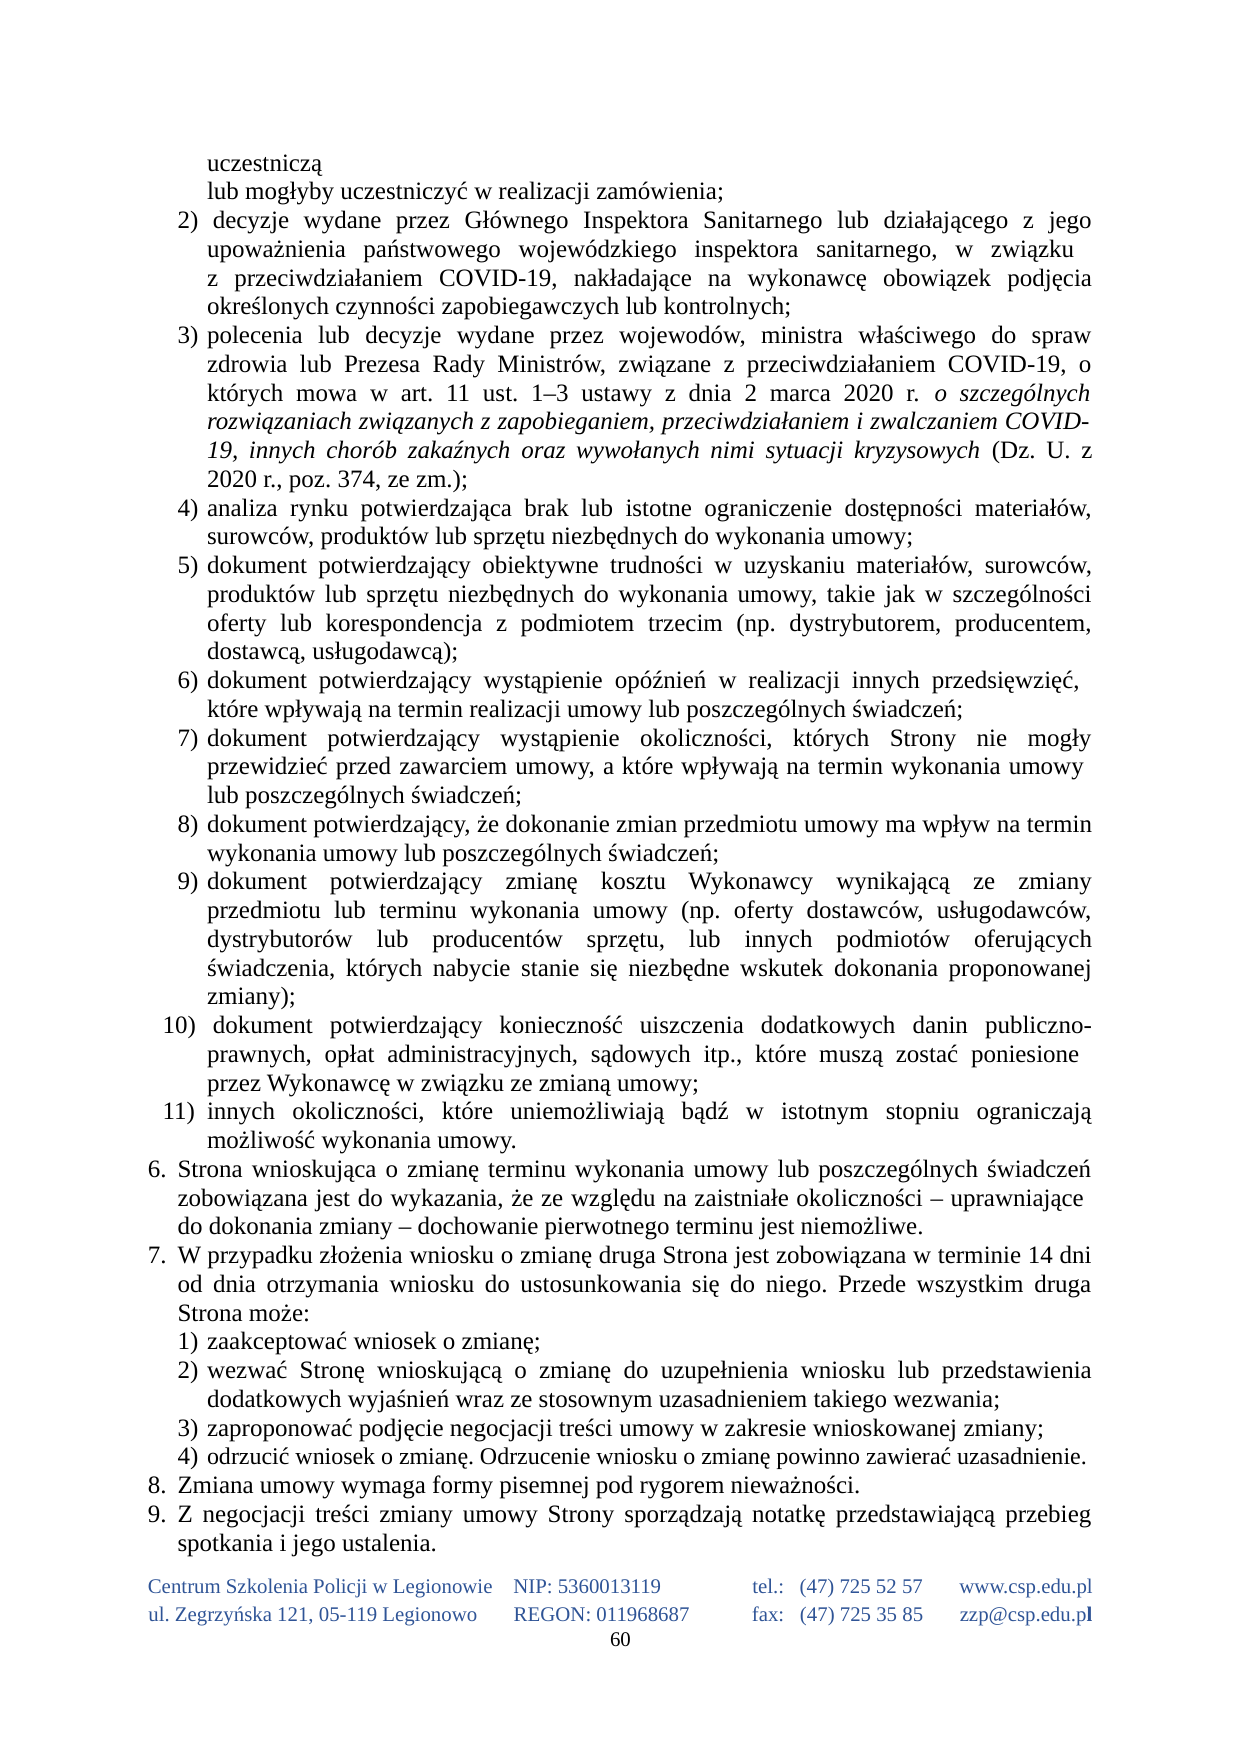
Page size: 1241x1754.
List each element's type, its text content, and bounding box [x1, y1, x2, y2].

text 7. W przypadku złożenia wniosku o zmianę druga Strona jest zobowiązana w terminie 14 dni od dnia otrzymania wniosku do ustosunkowania się do niego. Przede wszystkim druga Strona może: [148, 1240, 1092, 1326]
text 3) zaproponować podjęcie negocjacji treści umowy w zakresie wnioskowanej zmiany; [177, 1413, 1092, 1441]
text 3) polecenia lub decyzje wydane przez wojewodów, ministra właściwego do spraw zdrowia lub Prezesa Rady Ministrów, związane z przeciwdziałaniem COVID-19, o których mowa w art. 11 ust. 1–3 ustawy z dnia 2 marca 2020 r. o szczególnych rozwiązaniach związanych z zapobieganiem, przeciwdziałaniem i zwalczaniem COVID-19, innych chorób zakaźnych oraz wywołanych nimi sytuacji kryzysowych (Dz. U. z 2020 r., poz. 374, ze zm.); [177, 320, 1092, 493]
text 9) dokument potwierdzający zmianę kosztu Wykonawcy wynikającą ze zmiany przedmiotu lub terminu wykonania umowy (np. oferty dostawców, usługodawców, dystrybutorów lub producentów sprzętu, lub innych podmiotów oferujących świadczenia, których nabycie stanie się niezbędne wskutek dokonania proponowanej zmiany); [177, 866, 1092, 1010]
text 6. Strona wnioskująca o zmianę terminu wykonania umowy lub poszczególnych świadczeń zobowiązana jest do wykazania, że ze względu na zaistniałe okoliczności – uprawniające do dokonania zmiany – dochowanie pierwotnego terminu jest niemożliwe. [148, 1154, 1092, 1240]
text 7) dokument potwierdzający wystąpienie okoliczności, których Strony nie mogły przewidzieć przed zawarciem umowy, a które wpływają na termin wykonania umowy lub poszczególnych świadczeń; [177, 723, 1092, 809]
text 6) dokument potwierdzający wystąpienie opóźnień w realizacji innych przedsięwzięć, które wpływają na termin realizacji umowy lub poszczególnych świadczeń; [177, 665, 1092, 723]
text 8. Zmiana umowy wymaga formy pisemnej pod rygorem nieważności. [148, 1470, 1092, 1499]
text 11) innych okoliczności, które uniemożliwiają bądź w istotnym stopniu ograniczają możliwość wykonania umowy. [162, 1096, 1092, 1154]
text 9. Z negocjacji treści zmiany umowy Strony sporządzają notatkę przedstawiającą przebieg spotkania i jego ustalenia. [148, 1499, 1092, 1556]
text 4) analiza rynku potwierdzająca brak lub istotne ograniczenie dostępności materiałów, surowców, produktów lub sprzętu niezbędnych do wykonania umowy; [177, 493, 1092, 550]
text 1) zaakceptować wniosek o zmianę; [177, 1326, 1092, 1355]
text 8) dokument potwierdzający, że dokonanie zmian przedmiotu umowy ma wpływ na termin wykonania umowy lub poszczególnych świadczeń; [177, 809, 1092, 866]
text 10) dokument potwierdzający konieczność uiszczenia dodatkowych danin publiczno-prawnych, opłat administracyjnych, sądowych itp., które muszą zostać poniesione przez Wykonawcę w związku ze zmianą umowy; [162, 1010, 1092, 1096]
text 4) odrzucić wniosek o zmianę. Odrzucenie wniosku o zmianę powinno zawierać uzasadnienie. [177, 1441, 1092, 1470]
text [177, 148, 1092, 205]
text 5) dokument potwierdzający obiektywne trudności w uzyskaniu materiałów, surowców, produktów lub sprzętu niezbędnych do wykonania umowy, takie jak w szczególności oferty lub korespondencja z podmiotem trzecim (np. dystrybutorem, producentem, dostawcą, usługodawcą); [177, 550, 1092, 665]
text 2) wezwać Stronę wnioskującą o zmianę do uzupełnienia wniosku lub przedstawienia dodatkowych wyjaśnień wraz ze stosownym uzasadnieniem takiego wezwania; [177, 1355, 1092, 1413]
text 2) decyzje wydane przez Głównego Inspektora Sanitarnego lub działającego z jego upoważnienia państwowego wojewódzkiego inspektora sanitarnego, w związku z przeciwdziałaniem COVID-19, nakładające na wykonawcę obowiązek podjęcia określonych czynności zapobiegawczych lub kontrolnych; [177, 205, 1092, 320]
